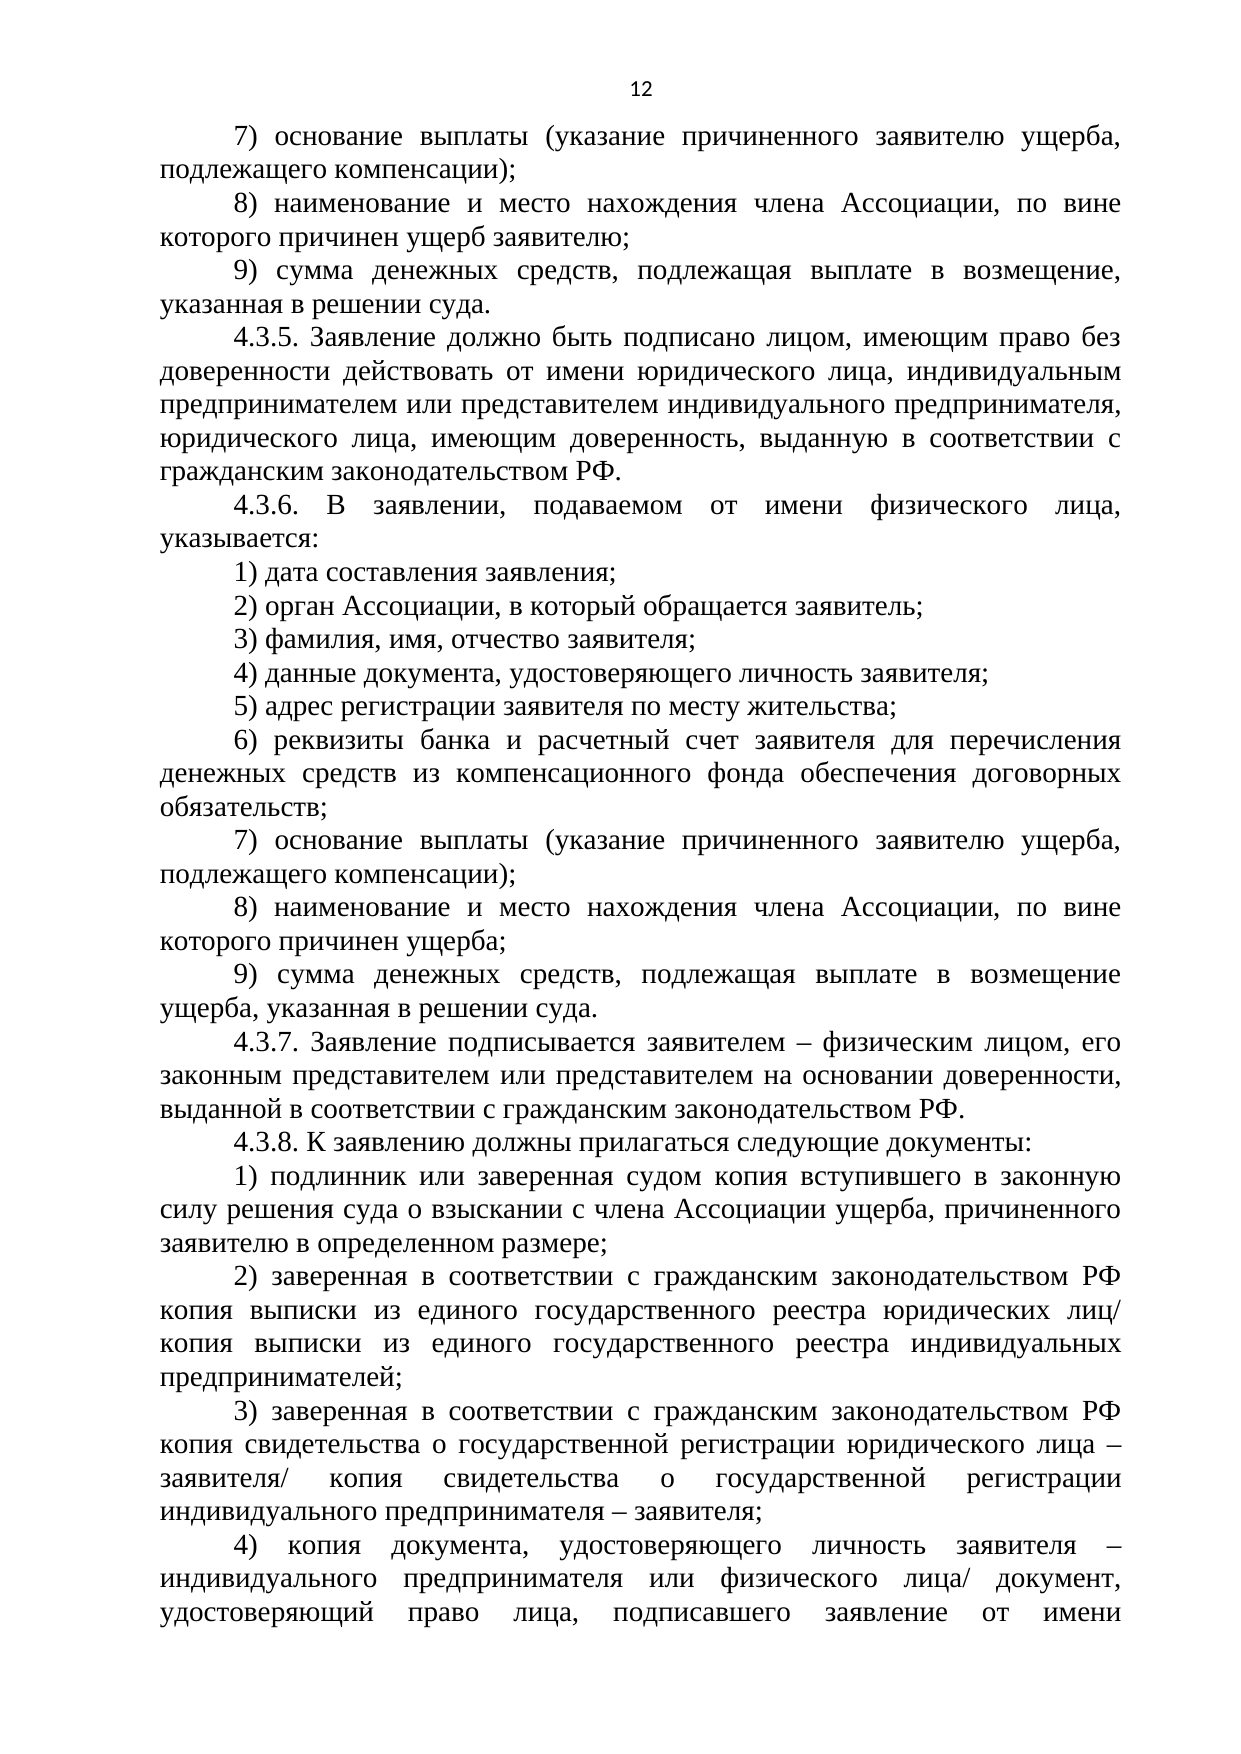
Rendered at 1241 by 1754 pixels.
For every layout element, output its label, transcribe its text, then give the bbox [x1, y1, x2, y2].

text 2) заверенная в соответствии с гражданским законодательством РФ копия выписки из единого государственного реестра юридических лиц/ копия выписки из единого государственного реестра индивидуальных предпринимателей; [159, 1258, 1122, 1393]
text 4) данные документа, удостоверяющего личность заявителя; [159, 655, 1122, 688]
text 3) заверенная в соответствии с гражданским законодательством РФ копия свидетельства о государственной регистрации юридического лица – заявителя/ копия свидетельства о государственной регистрации индивидуального предпринимателя – заявителя; [159, 1393, 1122, 1527]
text 2) орган Ассоциации, в который обращается заявитель; [159, 588, 1122, 621]
text 8) наименование и место нахождения члена Ассоциации, по вине которого причинен ущерба; [159, 889, 1122, 957]
text 4.3.7. Заявление подписывается заявителем – физическим лицом, его законным представителем или представителем на основании доверенности, выданной в соответствии с гражданским законодательством РФ. [159, 1024, 1122, 1124]
text 1) дата составления заявления; [159, 554, 1122, 588]
text 6) реквизиты банка и расчетный счет заявителя для перечисления денежных средств из компенсационного фонда обеспечения договорных обязательств; [159, 722, 1122, 822]
text 5) адрес регистрации заявителя по месту жительства; [159, 688, 1122, 722]
text 4.3.6. В заявлении, подаваемом от имени физического лица, указывается: [159, 487, 1122, 554]
text 3) фамилия, имя, отчество заявителя; [159, 621, 1122, 655]
text 4.3.5. Заявление должно быть подписано лицом, имеющим право без доверенности действовать от имени юридического лица, индивидуальным предпринимателем или представителем индивидуального предпринимателя, юридического лица, имеющим доверенность, выданную в соответствии с гражданским законодательством РФ. [159, 319, 1122, 487]
text 8) наименование и место нахождения члена Ассоциации, по вине которого причинен ущерб заявителю; [159, 185, 1122, 252]
text 1) подлинник или заверенная судом копия вступившего в законную силу решения суда о взыскании с члена Ассоциации ущерба, причиненного заявителю в определенном размере; [159, 1158, 1122, 1258]
text 7) основание выплаты (указание причиненного заявителю ущерба, подлежащего компенсации); [159, 118, 1122, 185]
text 4.3.8. К заявлению должны прилагаться следующие документы: [159, 1124, 1122, 1158]
text 7) основание выплаты (указание причиненного заявителю ущерба, подлежащего компенсации); [159, 822, 1122, 889]
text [159, 1527, 1122, 1627]
text 9) сумма денежных средств, подлежащая выплате в возмещение, указанная в решении суда. [159, 252, 1122, 319]
text 9) сумма денежных средств, подлежащая выплате в возмещение ущерба, указанная в решении суда. [159, 957, 1122, 1024]
